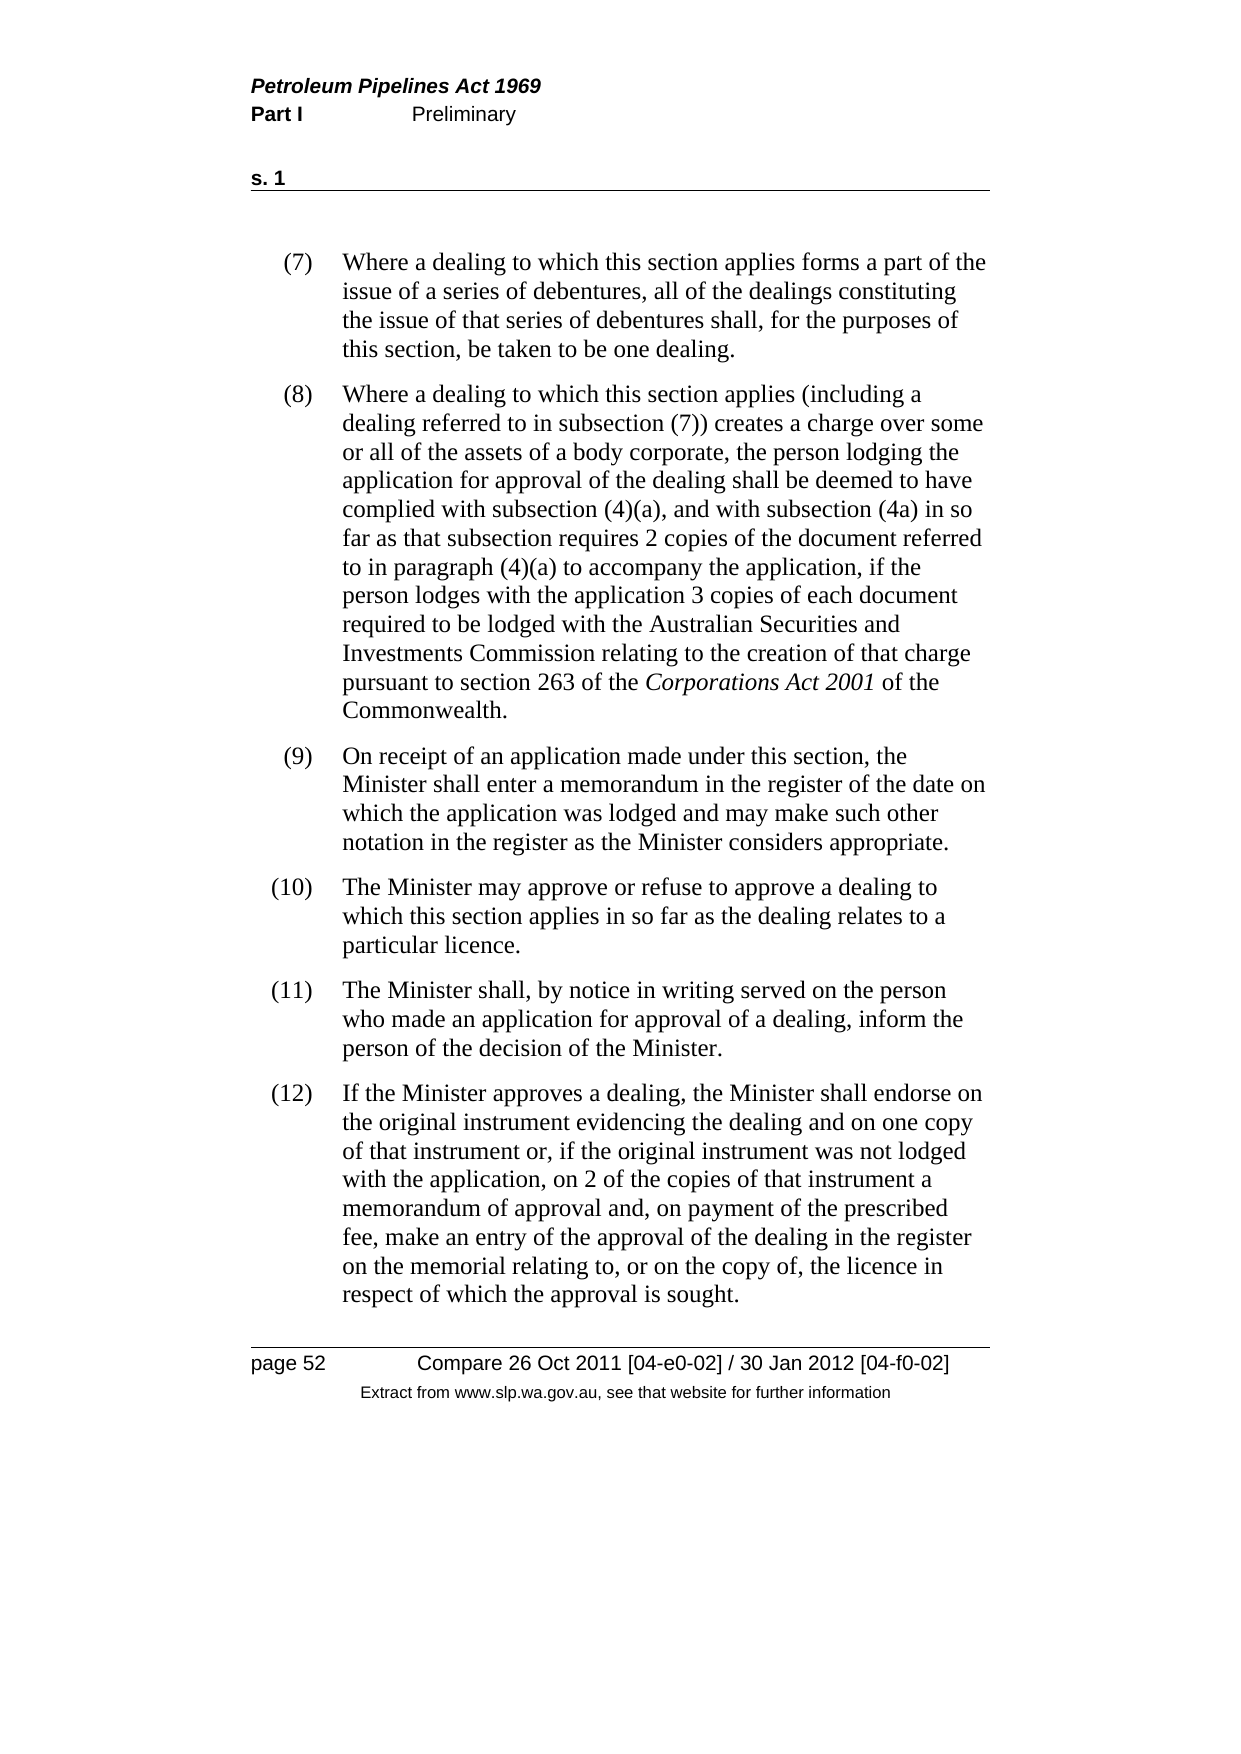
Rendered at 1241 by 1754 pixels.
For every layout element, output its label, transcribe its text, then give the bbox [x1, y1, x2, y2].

text (9) On receipt of an application made under this section, the Minister shall enter a memorandum in the register of the date on which the application was lodged and may make such other notation in the register as the Minister considers appropriate. [251, 741, 990, 856]
text (12) If the Minister approves a dealing, the Minister shall endorse on the original instrument evidencing the dealing and on one copy of that instrument or, if the original instrument was not lodged with the application, on 2 of the copies of that instrument a memorandum of approval and, on payment of the prescribed fee, make an entry of the approval of the dealing in the register on the memorial relating to, or on the copy of, the licence in respect of which the approval is sought. [251, 1078, 990, 1308]
text (11) The Minister shall, by notice in writing served on the person who made an application for approval of a dealing, inform the person of the decision of the Minister. [251, 975, 990, 1062]
text (10) The Minister may approve or refuse to approve a dealing to which this section applies in so far as the dealing relates to a particular licence. [251, 872, 990, 959]
text (7) Where a dealing to which this section applies forms a part of the issue of a series of debentures, all of the dealings constituting the issue of that series of debentures shall, for the purposes of this section, be taken to be one dealing. [251, 247, 990, 362]
text (8) Where a dealing to which this section applies (including a dealing referred to in subsection (7)) creates a charge over some or all of the assets of a body corporate, the person lodging the application for approval of the dealing shall be deemed to have complied with subsection (4)(a), and with subsection (4a) in so far as that subsection requires 2 copies of the document referred to in paragraph (4)(a) to accompany the application, if the person lodges with the application 3 copies of each document required to be lodged with the Australian Securities and Investments Commission relating to the creation of that charge pursuant to section 263 of the Corporations Act 2001 of the Commonwealth. [251, 379, 990, 724]
